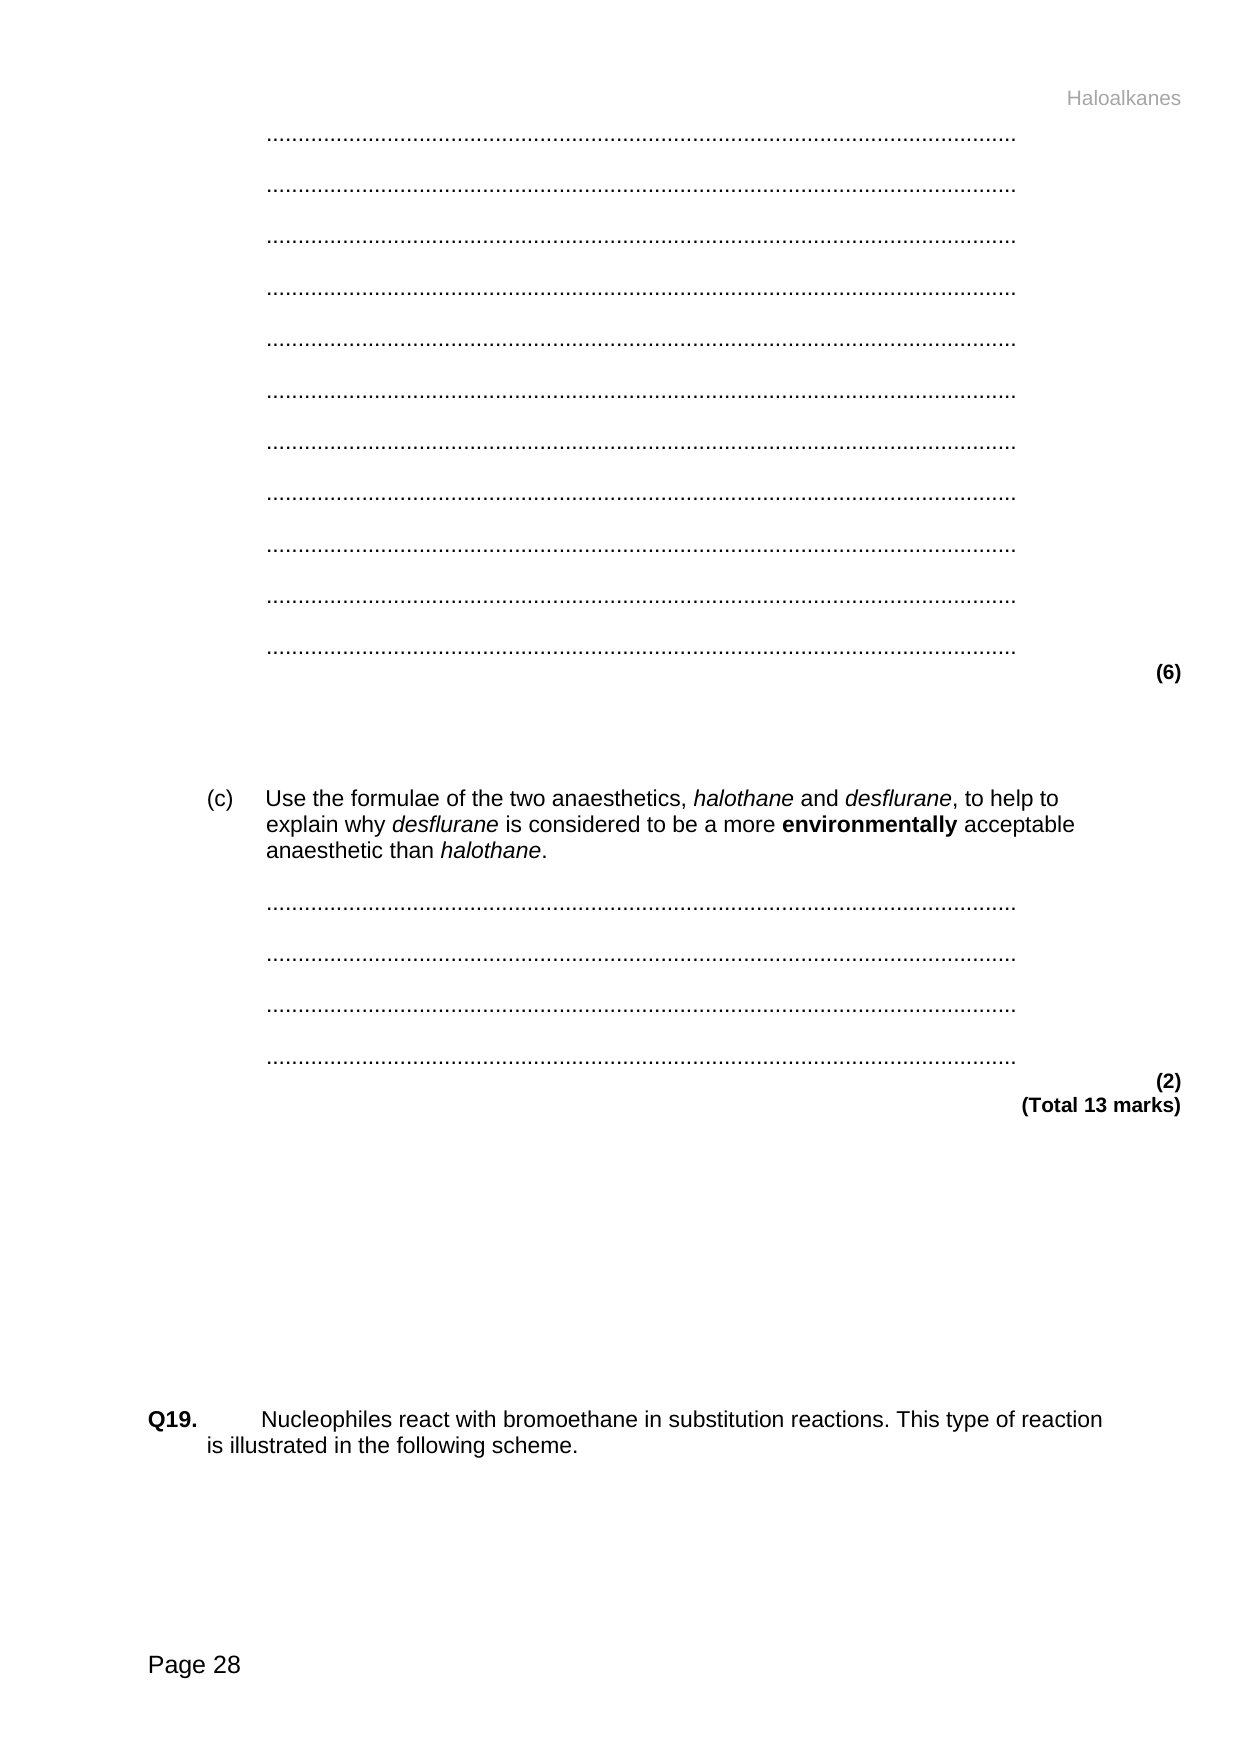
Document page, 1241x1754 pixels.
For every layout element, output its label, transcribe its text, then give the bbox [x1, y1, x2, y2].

text ...................................................................................................................... [266, 274, 1122, 300]
text ...................................................................................................................... [266, 428, 1122, 454]
text ...................................................................................................................... [266, 1043, 1122, 1069]
text ...................................................................................................................... [266, 582, 1122, 608]
text ...................................................................................................................... [266, 325, 1122, 352]
text ...................................................................................................................... [266, 222, 1122, 249]
text ...................................................................................................................... [266, 377, 1122, 403]
text (c) Use the formulae of the two anaesthetics, halothane and desflurane, to help to explain why desflurane is considered to be a more environmentally acceptable anaesthetic than halothane. [207, 784, 1122, 864]
text ...................................................................................................................... [266, 991, 1122, 1018]
text (Total 13 marks) [148, 1093, 1181, 1117]
text Q19. Nucleophiles react with bromoethane in substitution reactions. This type of reaction is illustrated in the following scheme. [148, 1406, 1122, 1459]
text ...................................................................................................................... [266, 633, 1122, 660]
text ...................................................................................................................... [266, 479, 1122, 506]
text ...................................................................................................................... [266, 889, 1122, 915]
text (6) [148, 660, 1181, 684]
text (2) [148, 1069, 1181, 1093]
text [266, 171, 1122, 197]
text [266, 120, 1122, 146]
text ...................................................................................................................... [266, 531, 1122, 557]
text ...................................................................................................................... [266, 940, 1122, 966]
